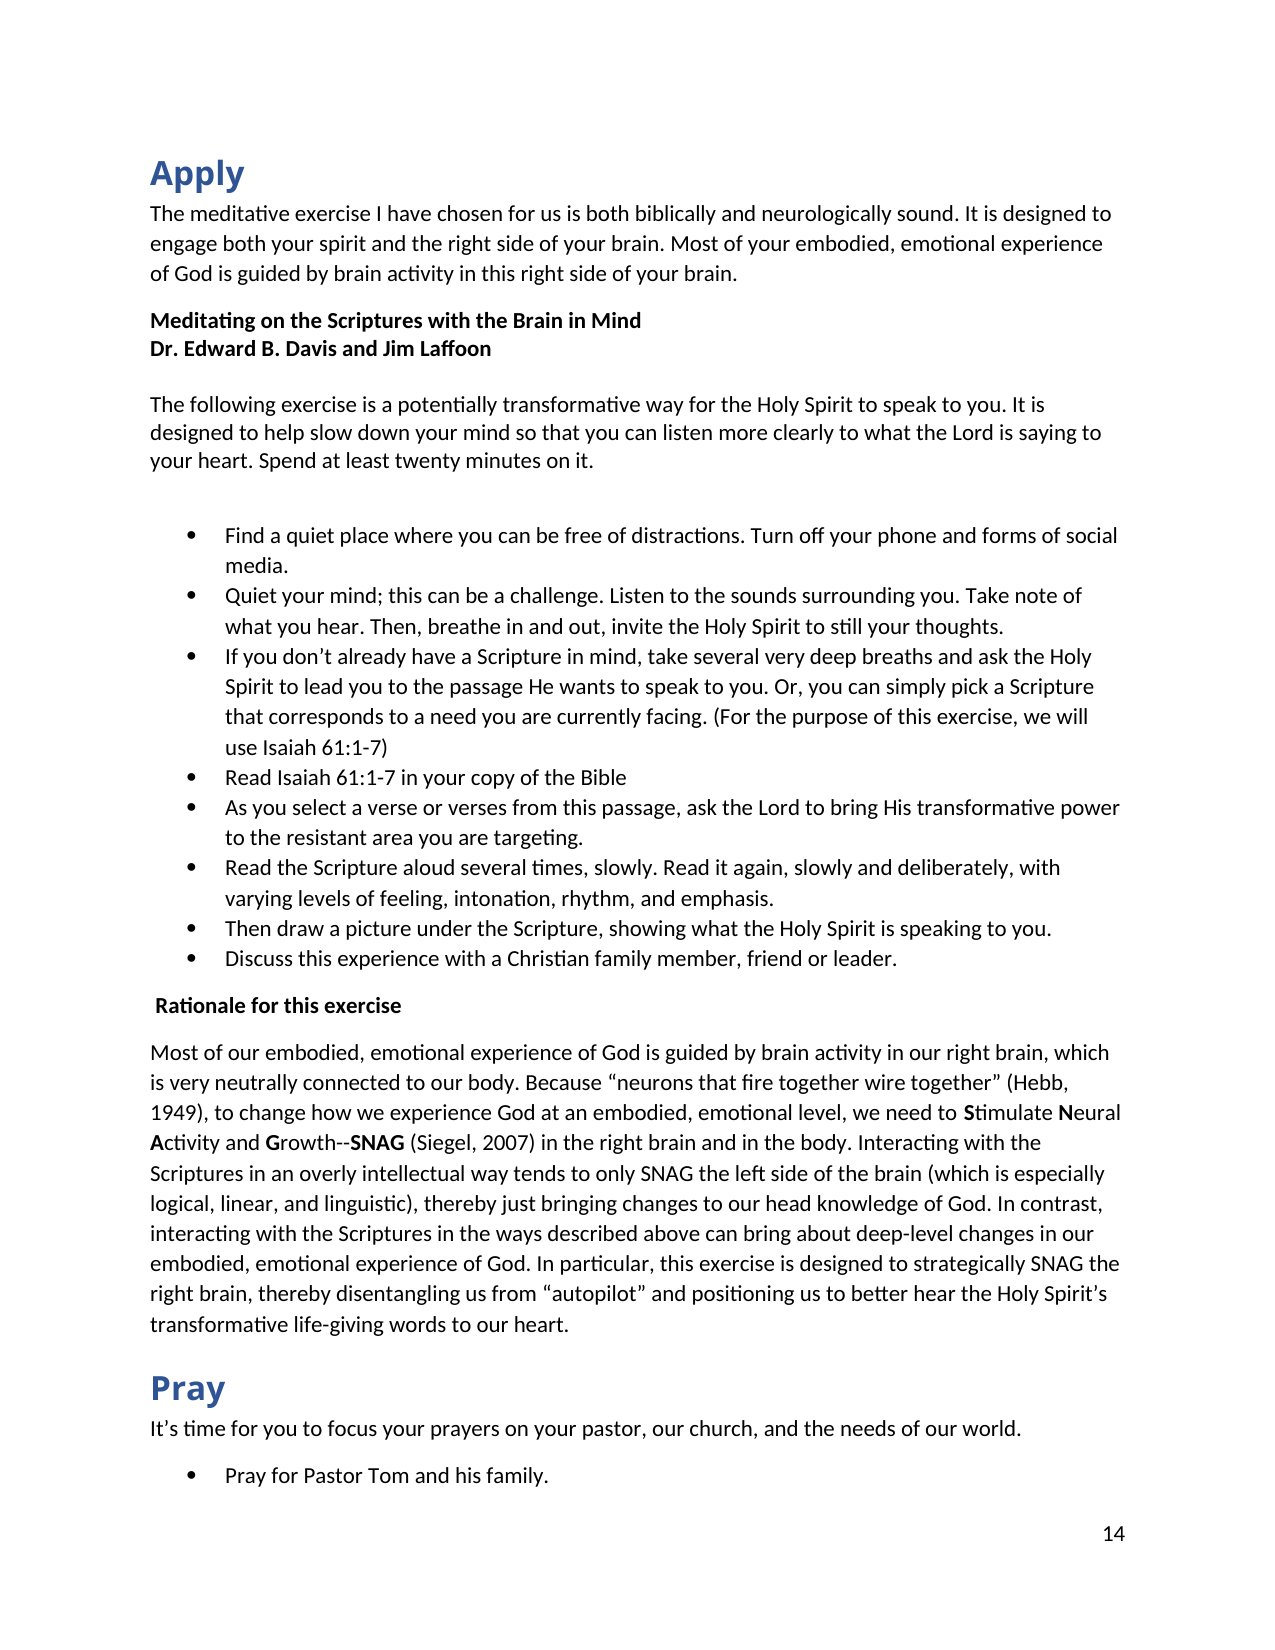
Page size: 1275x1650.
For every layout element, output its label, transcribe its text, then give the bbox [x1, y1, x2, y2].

subtitle Apply [150, 150, 1125, 195]
text Most of our embodied, emotional experience of God is guided by brain activity in our right brain, which is very neutrally connected to our body. Because “neurons that fire together wire together” (Hebb, 1949), to change how we experience God at an embodied, emotional level, we need to Stimulate Neural Activity and Growth--SNAG (Siegel, 2007) in the right brain and in the body. Interacting with the Scriptures in an overly intellectual way tends to only SNAG the left side of the brain (which is especially logical, linear, and linguistic), thereby just bringing changes to our head knowledge of God. In contrast, interacting with the Scriptures in the ways described above can bring about deep-level changes in our embodied, emotional experience of God. In particular, this exercise is designed to strategically SNAG the right brain, thereby disentangling us from “autopilot” and positioning us to better hear the Holy Spirit’s transformative life-giving words to our heart. [150, 1038, 1125, 1338]
text The meditative exercise I have chosen for us is both biblically and neurologically sound. It is designed to engage both your spirit and the right side of your brain. Most of your embodied, emotional experience of God is guided by brain activity in this right side of your brain. [150, 199, 1125, 287]
subtitle Pray [150, 1365, 1125, 1410]
text Dr. Edward B. Davis and Jim Laffoon [150, 334, 1125, 362]
list Pray for Pastor Tom and his family. [187, 1461, 1125, 1489]
list As you select a verse or verses from this passage, ask the Lord to bring His transformative power to the resistant area you are targeting. [187, 793, 1125, 851]
list Quiet your mind; this can be a challenge. Listen to the sounds surrounding you. Take note of what you hear. Then, breathe in and out, invite the Holy Spirit to still your thoughts. [187, 582, 1125, 640]
text It’s time for you to focus your prayers on your pastor, our church, and the needs of our world. [150, 1414, 1125, 1442]
text Rationale for this exercise [150, 991, 1125, 1019]
text Meditating on the Scriptures with the Brain in Mind [150, 306, 1125, 334]
list Discuss this experience with a Christian family member, friend or leader. [187, 944, 1125, 972]
list Read Isaiah 61:1-7 in your copy of the Bible [187, 763, 1125, 791]
list Then draw a picture under the Scripture, showing what the Holy Spirit is speaking to you. [187, 914, 1125, 942]
list If you don’t already have a Scripture in mind, take several very deep breaths and ask the Holy Spirit to lead you to the passage He wants to speak to you. Or, you can simply pick a Scripture that corresponds to a need you are currently facing. (For the purpose of this exercise, we will use Isaiah 61:1-7) [187, 642, 1125, 761]
list Find a quiet place where you can be free of distractions. Turn off your phone and forms of social media. [187, 521, 1125, 579]
list Read the Scripture aloud several times, slowly. Read it again, slowly and deliberately, with varying levels of feeling, intonation, rhythm, and emphasis. [187, 853, 1125, 912]
text The following exercise is a potentially transformative way for the Holy Spirit to speak to you. It is designed to help slow down your mind so that you can listen more clearly to what the Lord is saying to your heart. Spend at least twenty minutes on it. [150, 390, 1125, 474]
